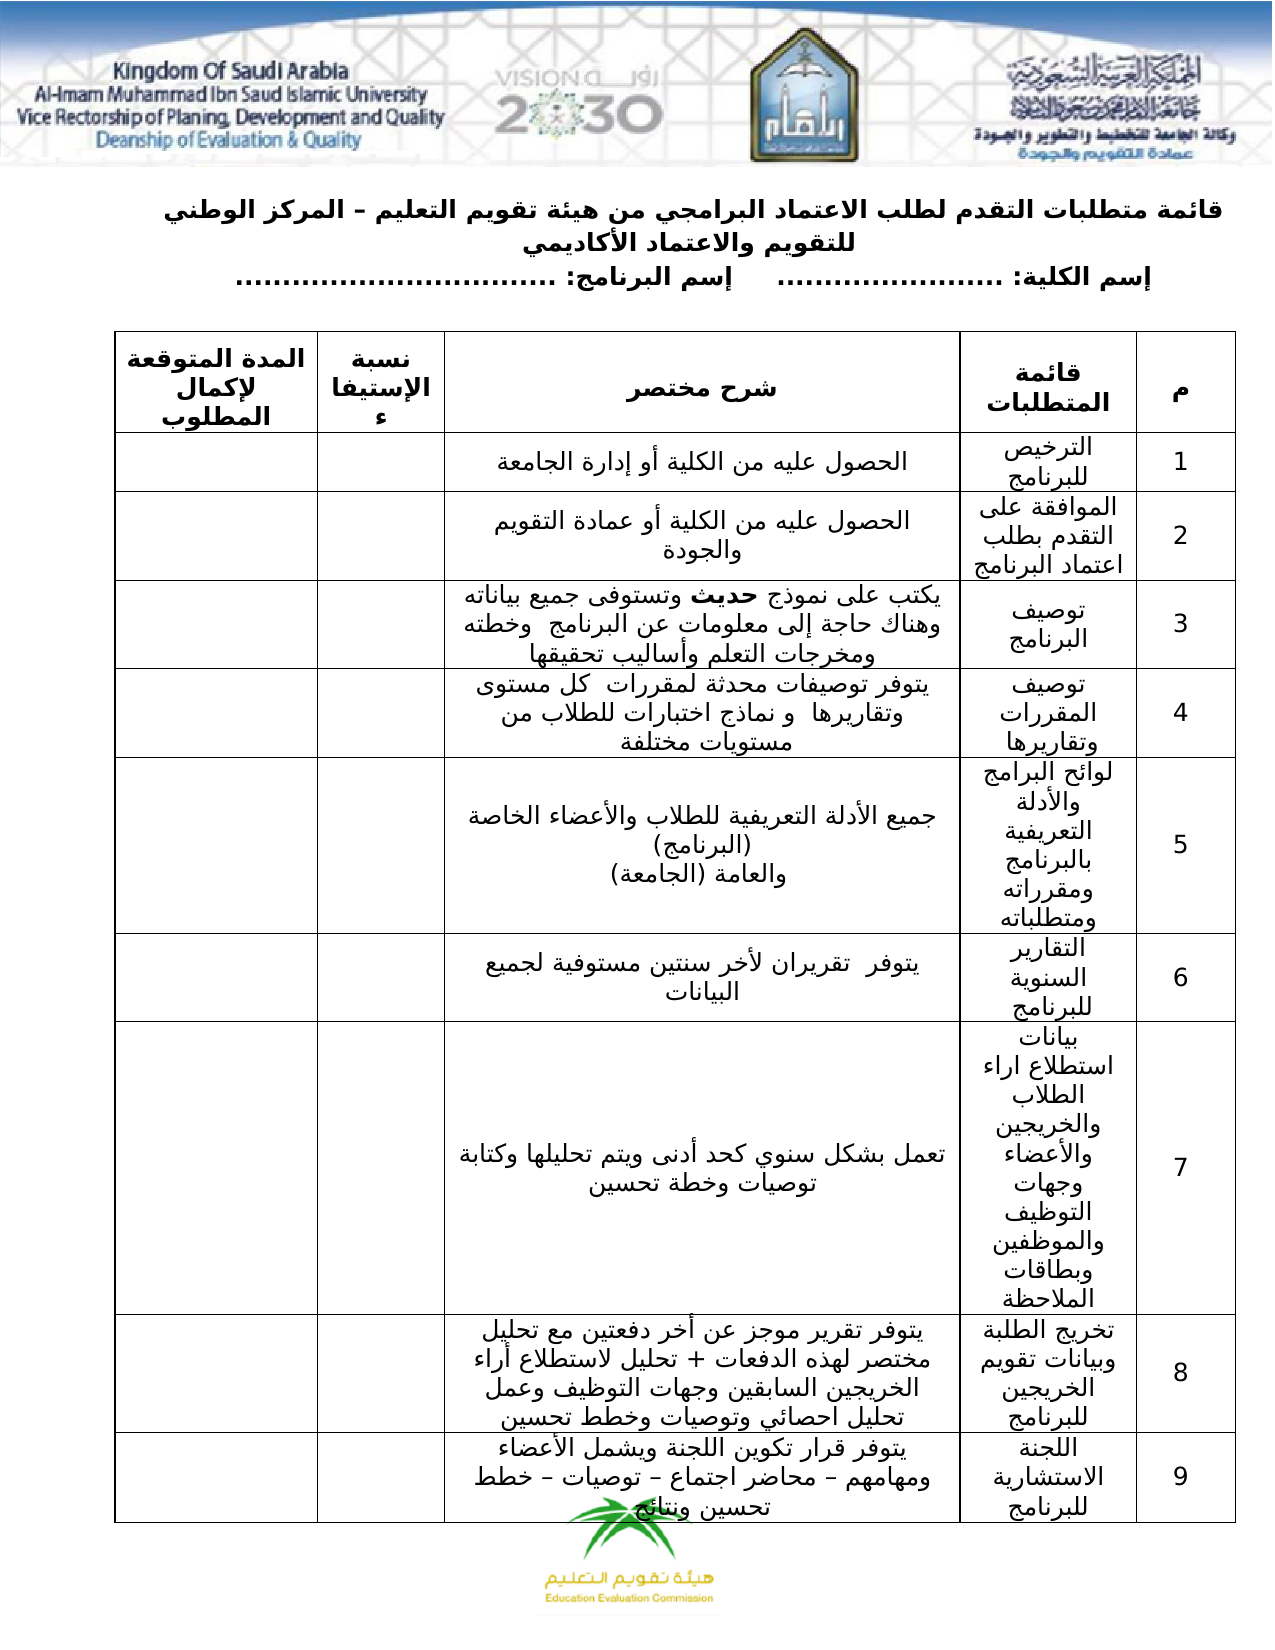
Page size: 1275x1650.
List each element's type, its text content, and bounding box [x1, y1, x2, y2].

table_cell [318, 433, 444, 491]
table_header المدة المتوقعة لإكمال المطلوب [116, 332, 317, 432]
table_cell 9 [1137, 1433, 1235, 1522]
table_header م [1137, 332, 1235, 432]
table_cell [318, 934, 444, 1021]
table_cell [116, 581, 317, 668]
table_cell توصيف البرنامج [961, 581, 1136, 668]
table_cell [116, 433, 317, 491]
table_cell 4 [1137, 669, 1235, 757]
table_cell تخريج الطلبة وبيانات تقويم الخريجين للبرنامج [961, 1315, 1136, 1432]
table_cell يتوفر تقرير موجز عن أخر دفعتين مع تحليل مختصر لهذه الدفعات + تحليل لاستطلاع أراء الخريجين السابقين وجهات التوظيف وعمل تحليل احصائي وتوصيات وخطط تحسين [445, 1315, 959, 1432]
table_cell اللجنة الاستشارية للبرنامج [961, 1433, 1136, 1522]
table_cell [116, 1433, 317, 1522]
table_cell تعمل بشكل سنوي كحد أدنى ويتم تحليلها وكتابة توصيات وخطة تحسين [445, 1022, 959, 1314]
table_cell لوائح البرامج والأدلة التعريفية بالبرنامج ومقرراته ومتطلباته [961, 758, 1136, 933]
table_cell 7 [1137, 1022, 1235, 1314]
table_header نسبة الإستيفاء [318, 332, 444, 432]
table_cell 5 [1137, 758, 1235, 933]
table_cell 6 [1137, 934, 1235, 1021]
table_cell الحصول عليه من الكلية أو عمادة التقويم والجودة [445, 492, 959, 579]
table_cell جميع الأدلة التعريفية للطلاب والأعضاء الخاصة (البرنامج) والعامة (الجامعة) [445, 758, 959, 933]
table_cell [318, 669, 444, 757]
table_cell يكتب على نموذج حديث وتستوفى جميع بياناته وهناك حاجة إلى معلومات عن البرنامج وخطته ومخرجات التعلم وأساليب تحقيقها [445, 581, 959, 668]
table_cell [116, 669, 317, 757]
picture [0, 1, 1273, 167]
table_cell [116, 1022, 317, 1314]
table_cell [116, 1315, 317, 1432]
table_cell 1 [1137, 433, 1235, 491]
table_cell 2 [1137, 492, 1235, 579]
table_header قائمة المتطلبات [961, 332, 1136, 432]
table_cell [318, 758, 444, 933]
text قائمة متطلبات التقدم لطلب الاعتماد البرامجي من هيئة تقويم التعليم – المركز الوطني للتقويم والاعتماد الأكاديمي [131, 167, 1256, 258]
text إسم الكلية: ........................ إسم البرنامج: .................................. [131, 262, 1256, 291]
table_cell 3 [1137, 581, 1235, 668]
table_cell توصيف المقررات وتقاريرها [961, 669, 1136, 757]
picture [535, 1523, 722, 1616]
table_cell الحصول عليه من الكلية أو إدارة الجامعة [445, 433, 959, 491]
table_cell [116, 758, 317, 933]
table_cell التقارير السنوية للبرنامج [961, 934, 1136, 1021]
table_cell [116, 492, 317, 579]
table_cell يتوفر تقريران لأخر سنتين مستوفية لجميع البيانات [445, 934, 959, 1021]
table_cell [318, 581, 444, 668]
table_cell الترخيص للبرنامج [961, 433, 1136, 491]
table_cell بيانات استطلاع اراء الطلاب والخريجين والأعضاء وجهات التوظيف والموظفين وبطاقات الملاحظة [961, 1022, 1136, 1314]
table_cell [318, 1433, 444, 1522]
table_header شرح مختصر [445, 332, 959, 432]
table_cell 8 [1137, 1315, 1235, 1432]
table_cell [318, 1022, 444, 1314]
table_cell يتوفر توصيفات محدثة لمقررات كل مستوى وتقاريرها و نماذج اختبارات للطلاب من مستويات مختلفة [445, 669, 959, 757]
table_cell يتوفر قرار تكوين اللجنة ويشمل الأعضاء ومهامهم – محاضر اجتماع – توصيات – خطط تحسين ونتائج [445, 1433, 959, 1522]
table_cell [318, 492, 444, 579]
table_cell [116, 934, 317, 1021]
table_cell الموافقة على التقدم بطلب اعتماد البرنامج [961, 492, 1136, 579]
table_cell [318, 1315, 444, 1432]
